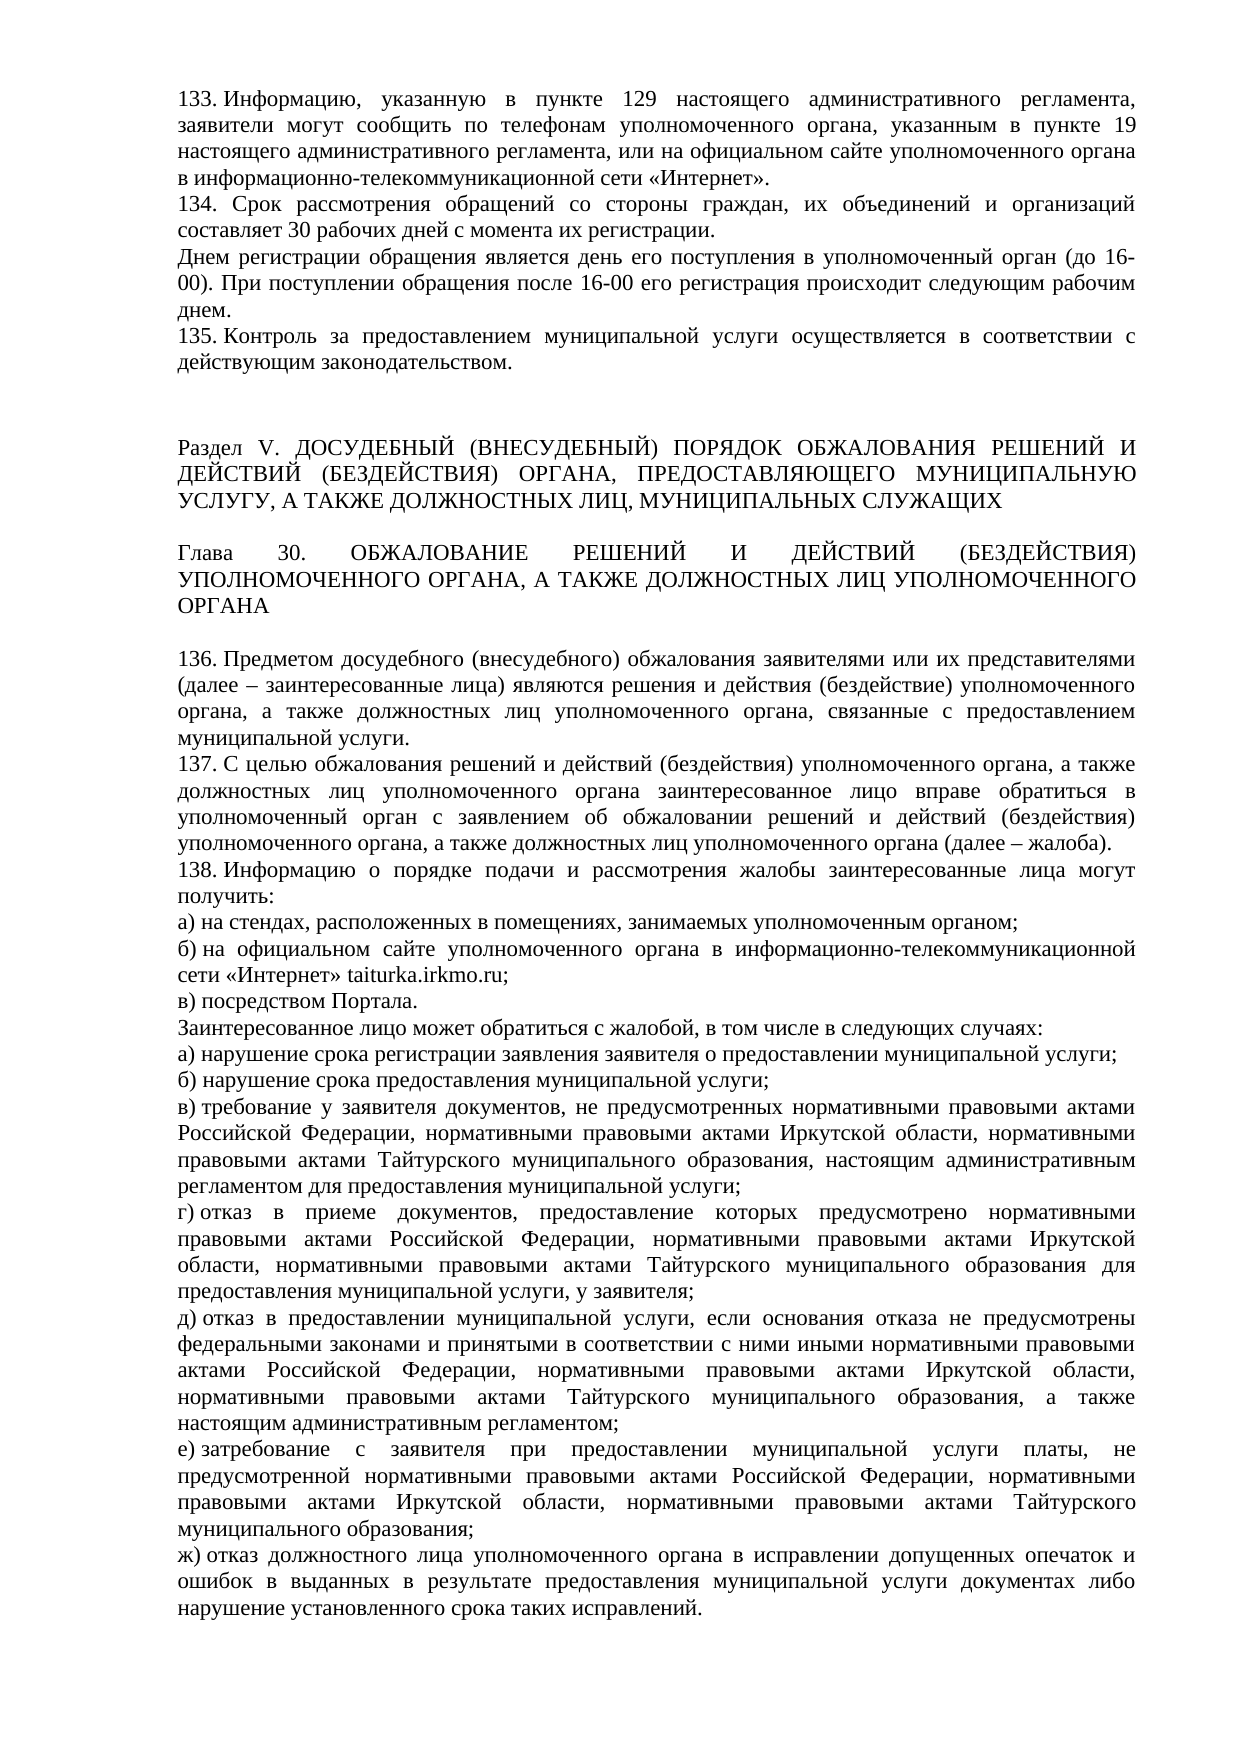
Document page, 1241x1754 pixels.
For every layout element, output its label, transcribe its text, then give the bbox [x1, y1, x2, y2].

text Глава 30. ОБЖАЛОВАНИЕ РЕШЕНИЙ И ДЕЙСТВИЙ (БЕЗДЕЙСТВИЯ) УПОЛНОМОЧЕННОГО ОРГАНА, А ТАКЖЕ ДОЛЖНОСТНЫХ ЛИЦ УПОЛНОМОЧЕННОГО ОРГАНА [177, 539, 1137, 618]
text в) требование у заявителя документов, не предусмотренных нормативными правовыми актами Российской Федерации, нормативными правовыми актами Иркутской области, нормативными правовыми актами Тайтурского муниципального образования, настоящим административным регламентом для предоставления муниципальной услуги; [177, 1093, 1137, 1198]
text 134. Срок рассмотрения обращений со стороны граждан, их объединений и организаций составляет 30 рабочих дней с момента их регистрации. [177, 190, 1137, 243]
text а) нарушение срока регистрации заявления заявителя о предоставлении муниципальной услуги; [177, 1040, 1137, 1067]
text Днем регистрации обращения является день его поступления в уполномоченный орган (до 16-00). При поступлении обращения после 16-00 его регистрация происходит следующим рабочим днем. [177, 243, 1137, 322]
text ж) отказ должностного лица уполномоченного органа в исправлении допущенных опечаток и ошибок в выданных в результате предоставления муниципальной услуги документах либо нарушение установленного срока таких исправлений. [177, 1541, 1137, 1620]
text б) нарушение срока предоставления муниципальной услуги; [177, 1067, 1137, 1093]
text е) затребование с заявителя при предоставлении муниципальной услуги платы, не предусмотренной нормативными правовыми актами Российской Федерации, нормативными правовыми актами Иркутской области, нормативными правовыми актами Тайтурского муниципального образования; [177, 1436, 1137, 1541]
text 138. Информацию о порядке подачи и рассмотрения жалобы заинтересованные лица могут получить: [177, 856, 1137, 908]
text г) отказ в приеме документов, предоставление которых предусмотрено нормативными правовыми актами Российской Федерации, нормативными правовыми актами Иркутской области, нормативными правовыми актами Тайтурского муниципального образования для предоставления муниципальной услуги, у заявителя; [177, 1198, 1137, 1304]
text б) на официальном сайте уполномоченного органа в информационно-телекоммуникационной сети «Интернет» taiturka.irkmo.ru; [177, 935, 1137, 987]
text Заинтересованное лицо может обратиться с жалобой, в том числе в следующих случаях: [177, 1014, 1137, 1040]
text д) отказ в предоставлении муниципальной услуги, если основания отказа не предусмотрены федеральными законами и принятыми в соответствии с ними иными нормативными правовыми актами Российской Федерации, нормативными правовыми актами Иркутской области, нормативными правовыми актами Тайтурского муниципального образования, а также настоящим административным регламентом; [177, 1304, 1137, 1436]
text а) на стендах, расположенных в помещениях, занимаемых уполномоченным органом; [177, 908, 1137, 935]
text 137. С целью обжалования решений и действий (бездействия) уполномоченного органа, а также должностных лиц уполномоченного органа заинтересованное лицо вправе обратиться в уполномоченный орган с заявлением об обжаловании решений и действий (бездействия) уполномоченного органа, а также должностных лиц уполномоченного органа (далее – жалоба). [177, 750, 1137, 856]
text 133. Информацию, указанную в пункте 129 настоящего административного регламента, заявители могут сообщить по телефонам уполномоченного органа, указанным в пункте 19 настоящего административного регламента, или на официальном сайте уполномоченного органа в информационно-телекоммуникационной сети «Интернет». [177, 85, 1137, 190]
text 136. Предметом досудебного (внесудебного) обжалования заявителями или их представителями (далее – заинтересованные лица) являются решения и действия (бездействие) уполномоченного органа, а также должностных лиц уполномоченного органа, связанные с предоставлением муниципальной услуги. [177, 645, 1137, 750]
text в) посредством Портала. [177, 987, 1137, 1014]
text Раздел V. ДОСУДЕБНЫЙ (ВНЕСУДЕБНЫЙ) ПОРЯДОК ОБЖАЛОВАНИЯ РЕШЕНИЙ И ДЕЙСТВИЙ (БЕЗДЕЙСТВИЯ) ОРГАНА, ПРЕДОСТАВЛЯЮЩЕГО МУНИЦИПАЛЬНУЮ УСЛУГУ, А ТАКЖЕ ДОЛЖНОСТНЫХ ЛИЦ, МУНИЦИПАЛЬНЫХ СЛУЖАЩИХ [177, 434, 1137, 513]
text 135. Контроль за предоставлением муниципальной услуги осуществляется в соответствии с действующим законодательством. [177, 322, 1137, 375]
